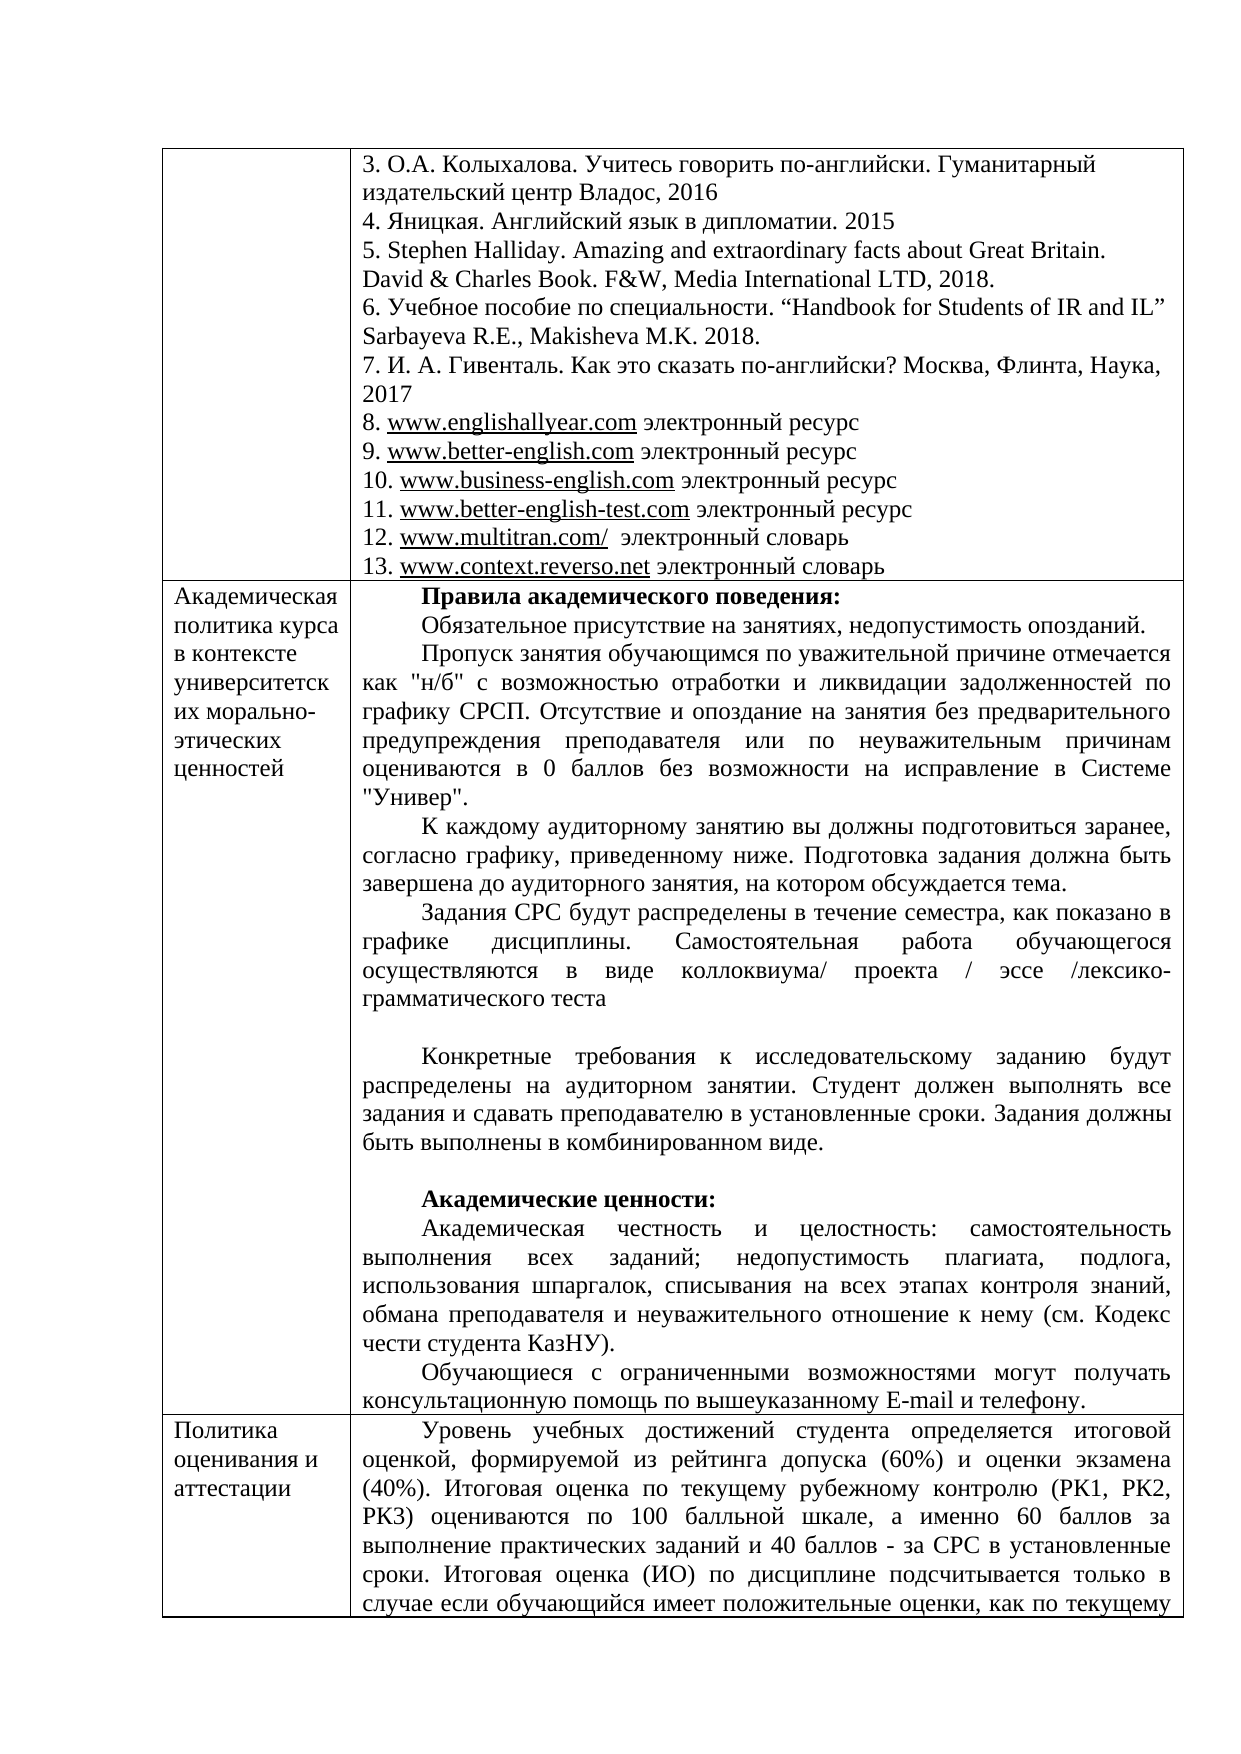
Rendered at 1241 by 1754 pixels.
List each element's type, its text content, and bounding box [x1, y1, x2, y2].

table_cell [163, 1415, 350, 1616]
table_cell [163, 149, 350, 580]
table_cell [351, 1415, 1183, 1616]
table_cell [351, 149, 1183, 580]
table_cell Академическая политика курса в контексте университетских морально-этических ценностей [163, 581, 350, 1414]
table_cell Правила академического поведения: Обязательное присутствие на занятиях, недопустимость опозданий. Пропуск занятия обучающимся по уважительной причине отмечается как "н/б" с возможностью отработки и ликвидации задолженностей по графику СРСП. Отсутствие и опоздание на занятия без предварительного предупреждения преподавателя или по неуважительным причинам оцениваются в 0 баллов без возможности на исправление в Системе "Универ". К каждому аудиторному занятию вы должны подготовиться заранее, согласно графику, приведенному ниже. Подготовка задания должна быть завершена до аудиторного занятия, на котором обсуждается тема. Задания СРС будут распределены в течение семестра, как показано в графике дисциплины. Самостоятельная работа обучающегося осуществляются в виде коллоквиума/ проекта / эссе /лексико-грамматического теста Конкретные требования к исследовательскому заданию будут распределены на аудиторном занятии. Студент должен выполнять все задания и сдавать преподавателю в установленные сроки. Задания должны быть выполнены в комбинированном виде. Академические ценности: Академическая честность и целостность: самостоятельность выполнения всех заданий; недопустимость плагиата, подлога, использования шпаргалок, списывания на всех этапах контроля знаний, обмана преподавателя и неуважительного отношение к нему (см. Кодекс чести студента КазНУ). Обучающиеся с ограниченными возможностями могут получать консультационную помощь по вышеуказанному E-mail и телефону. [351, 581, 1183, 1414]
